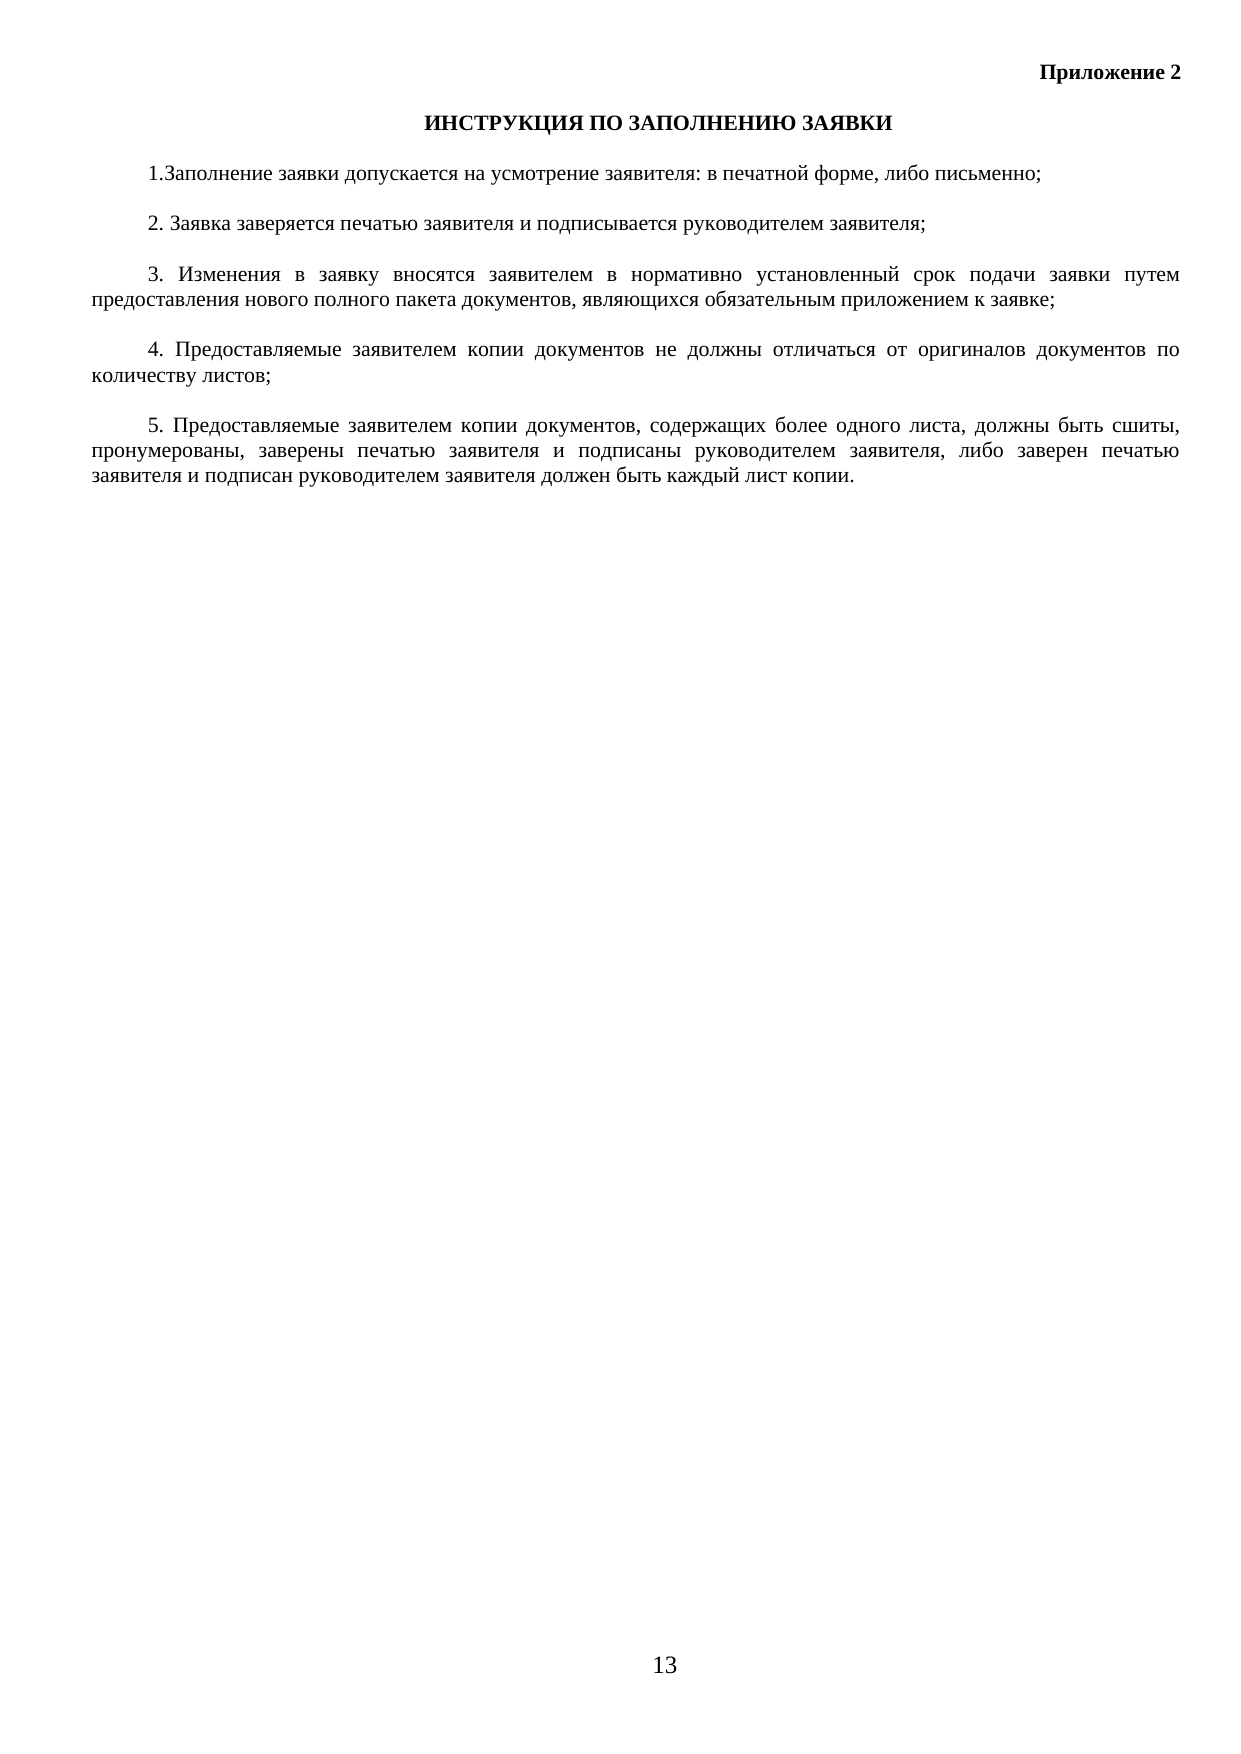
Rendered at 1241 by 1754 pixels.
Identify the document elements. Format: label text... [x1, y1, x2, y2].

text 3. Изменения в заявку вносятся заявителем в нормативно установленный срок подачи заявки путем предоставления нового полного пакета документов, являющихся обязательным приложением к заявке; [91, 261, 1181, 311]
text ИНСТРУКЦИЯ ПО ЗАПОЛНЕНИЮ ЗАЯВКИ [91, 109, 1182, 135]
text 5. Предоставляемые заявителем копии документов, содержащих более одного листа, должны быть сшиты, пронумерованы, заверены печатью заявителя и подписаны руководителем заявителя, либо заверен печатью заявителя и подписан руководителем заявителя должен быть каждый лист копии. [91, 412, 1181, 488]
text 4. Предоставляемые заявителем копии документов не должны отличаться от оригиналов документов по количеству листов; [91, 336, 1181, 387]
text 2. Заявка заверяется печатью заявителя и подписывается руководителем заявителя; [91, 210, 1181, 236]
text 1.Заполнение заявки допускается на усмотрение заявителя: в печатной форме, либо письменно; [91, 160, 1181, 185]
text Приложение 2 [729, 59, 1181, 84]
